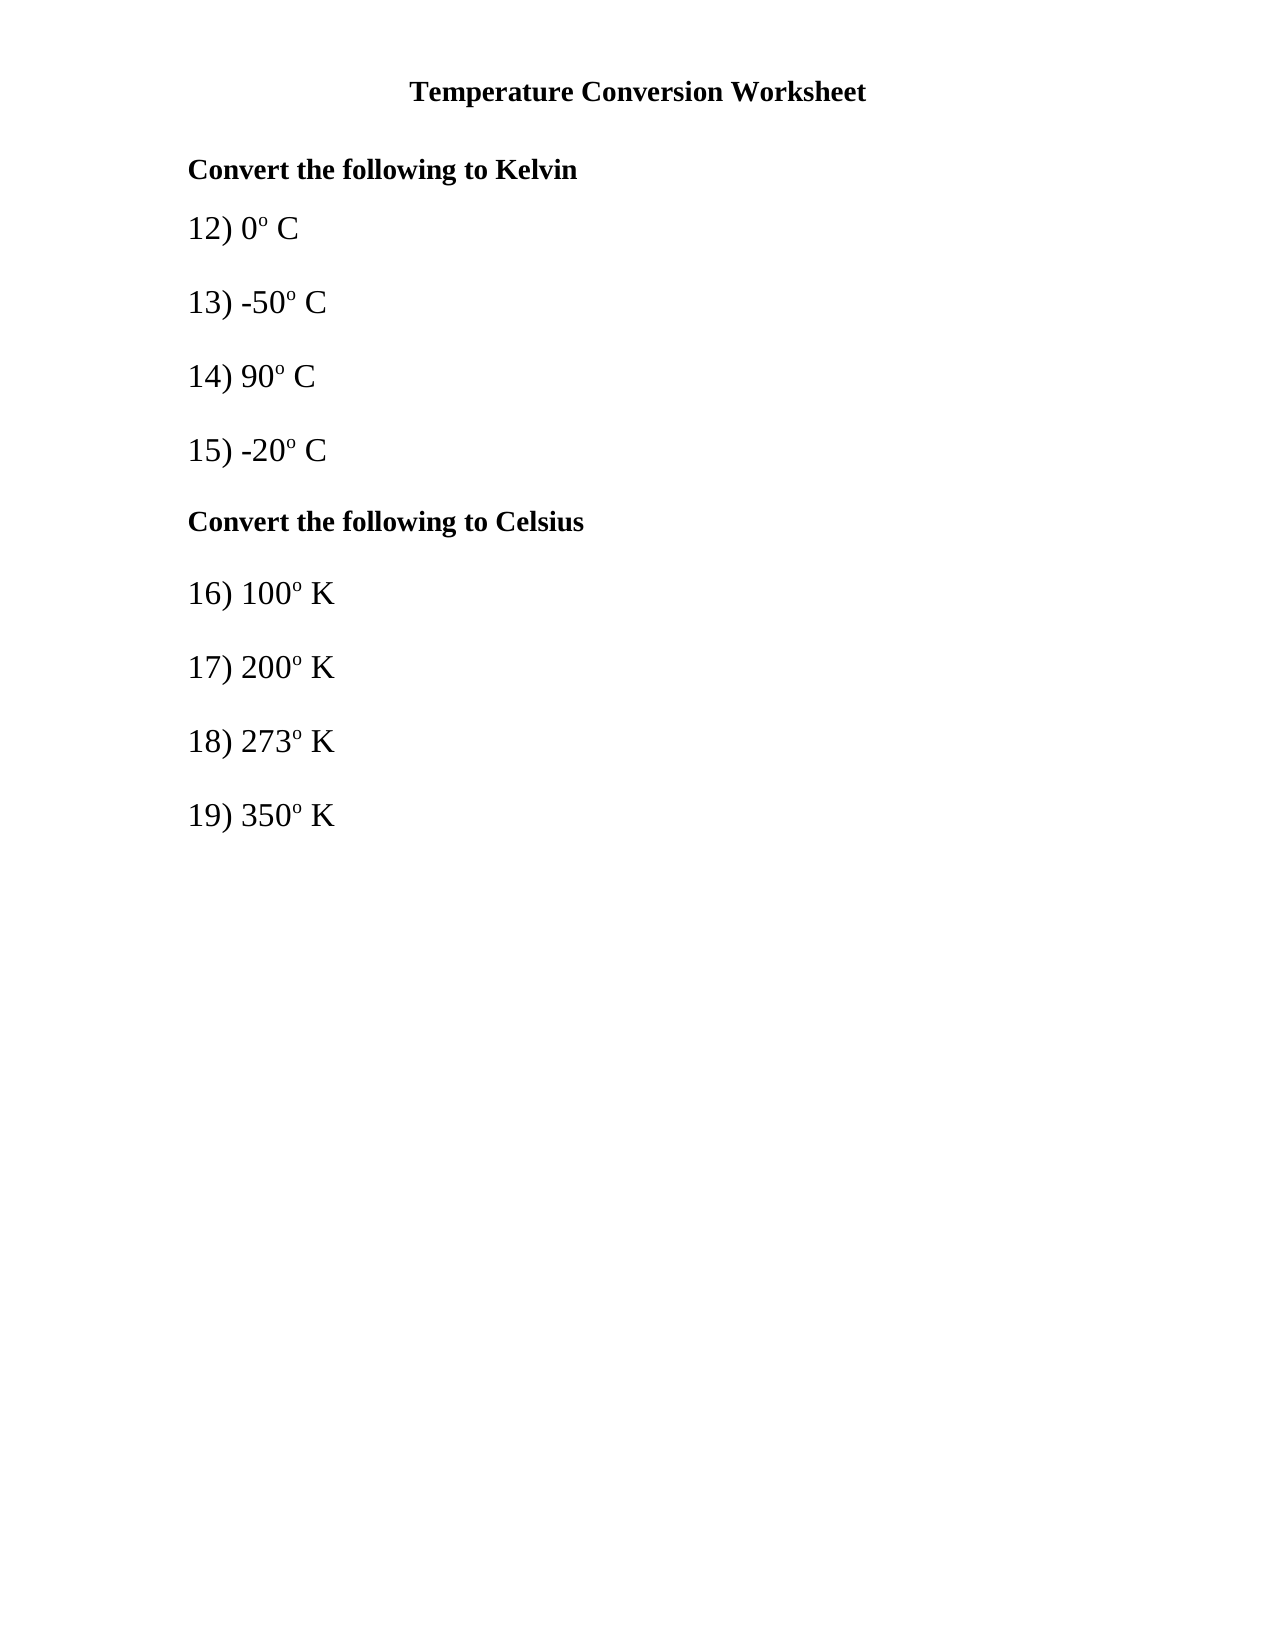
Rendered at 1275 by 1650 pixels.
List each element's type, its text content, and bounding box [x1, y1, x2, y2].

text 19) 350o K [187, 796, 1087, 833]
text 13) -50o C [187, 283, 1087, 320]
text Convert the following to Kelvin [187, 153, 1087, 186]
text Convert the following to Celsius [187, 505, 1087, 537]
text 12) 0o C [187, 209, 1087, 246]
text 15) -20o C [187, 431, 1087, 468]
text 14) 90o C [187, 357, 1087, 394]
text 17) 200o K [187, 648, 1087, 685]
text 16) 100o K [187, 574, 1087, 611]
text 18) 273o K [187, 722, 1087, 759]
